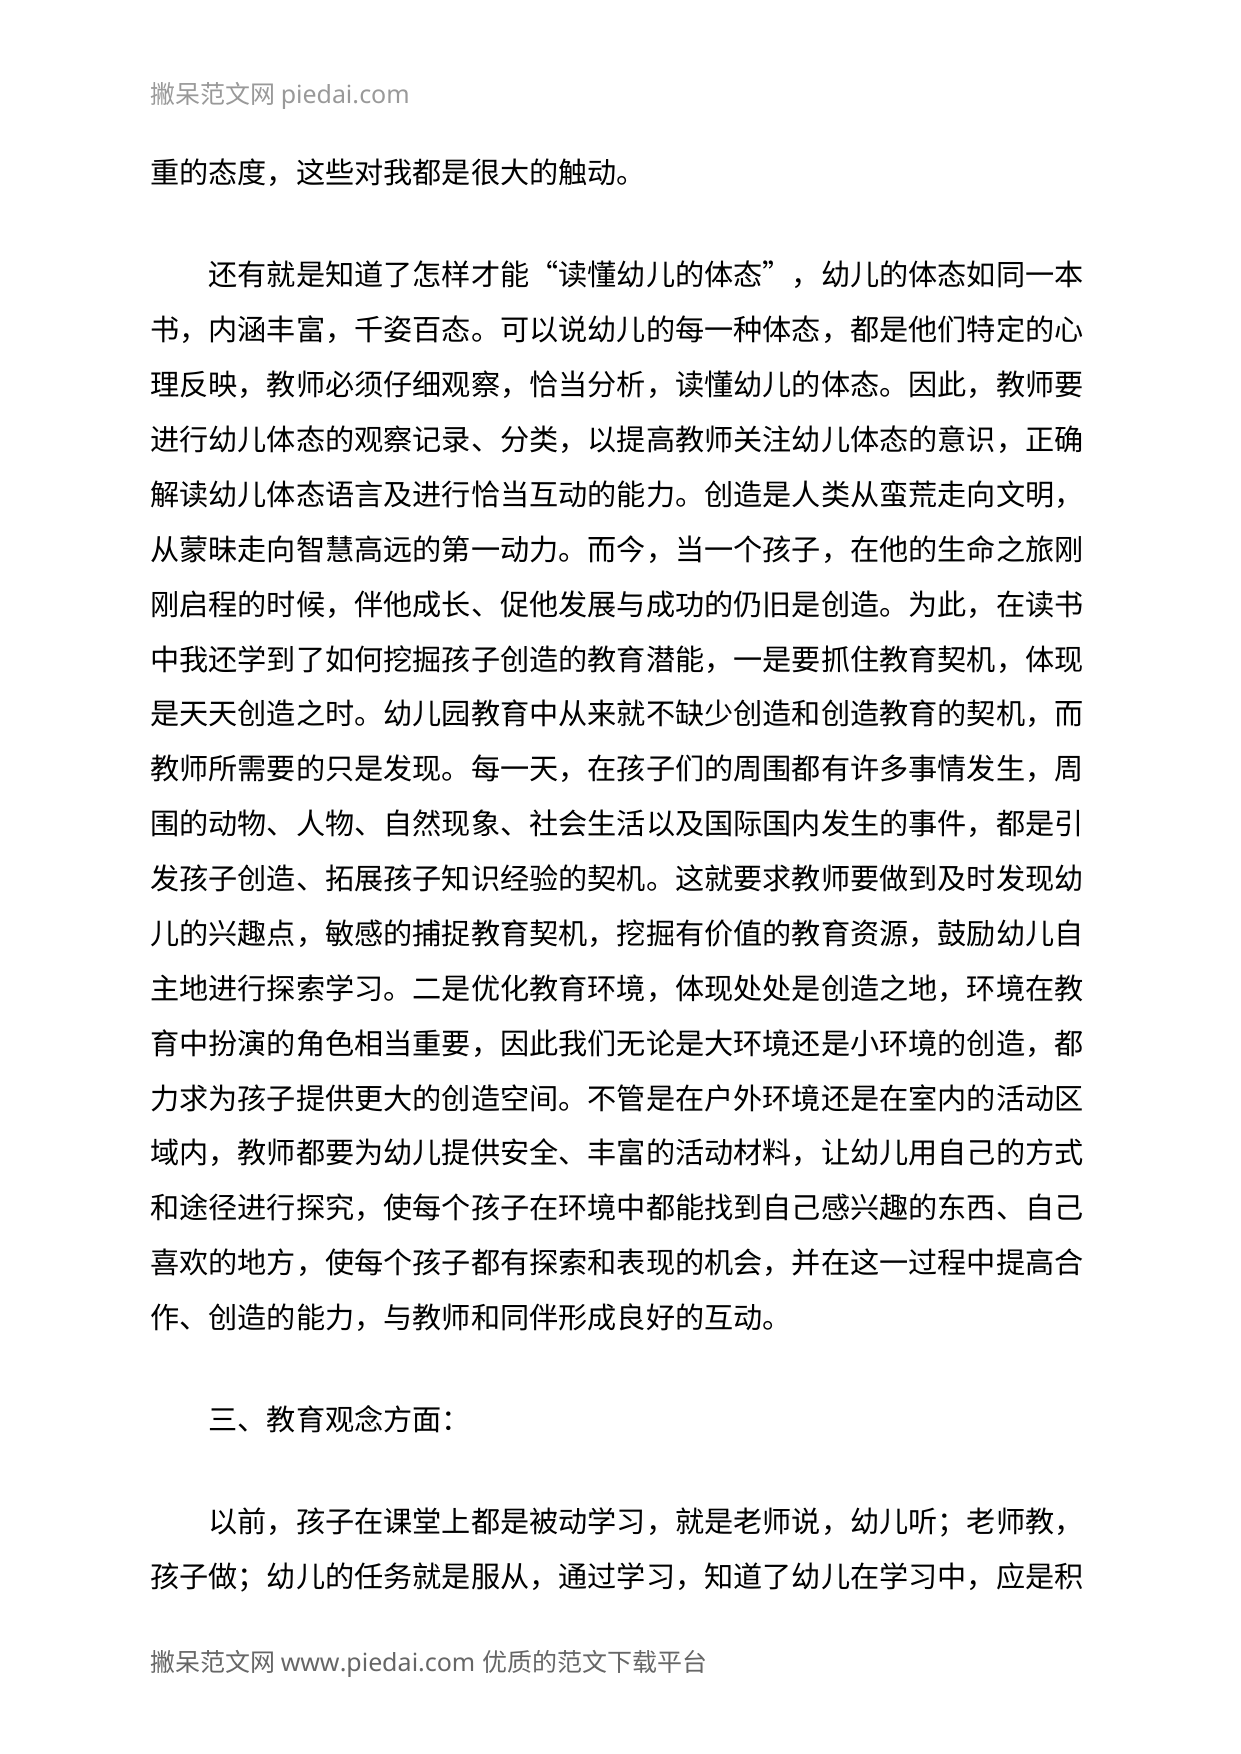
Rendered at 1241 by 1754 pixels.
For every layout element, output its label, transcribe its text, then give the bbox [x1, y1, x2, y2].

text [150, 1498, 1090, 1596]
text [150, 150, 1090, 192]
text 三、教育观念方面： [150, 1397, 1090, 1439]
text 还有就是知道了怎样才能“读懂幼儿的体态”，幼儿的体态如同一本书，内涵丰富，千姿百态。可以说幼儿的每一种体态，都是他们特定的心理反映，教师必须仔细观察，恰当分析，读懂幼儿的体态。因此，教师要进行幼儿体态的观察记录、分类，以提高教师关注幼儿体态的意识，正确解读幼儿体态语言及进行恰当互动的能力。创造是人类从蛮荒走向文明，从蒙昧走向智慧高远的第一动力。而今，当一个孩子，在他的生命之旅刚刚启程的时候，伴他成长、促他发展与成功的仍旧是创造。为此，在读书中我还学到了如何挖掘孩子创造的教育潜能，一是要抓住教育契机，体现是天天创造之时。幼儿园教育中从来就不缺少创造和创造教育的契机，而教师所需要的只是发现。每一天，在孩子们的周围都有许多事情发生，周围的动物、人物、自然现象、社会生活以及国际国内发生的事件，都是引发孩子创造、拓展孩子知识经验的契机。这就要求教师要做到及时发现幼儿的兴趣点，敏感的捕捉教育契机，挖掘有价值的教育资源，鼓励幼儿自主地进行探索学习。二是优化教育环境，体现处处是创造之地，环境在教育中扮演的角色相当重要，因此我们无论是大环境还是小环境的创造，都力求为孩子提供更大的创造空间。不管是在户外环境还是在室内的活动区域内，教师都要为幼儿提供安全、丰富的活动材料，让幼儿用自己的方式和途径进行探究，使每个孩子在环境中都能找到自己感兴趣的东西、自己喜欢的地方，使每个孩子都有探索和表现的机会，并在这一过程中提高合作、创造的能力，与教师和同伴形成良好的互动。 [150, 252, 1090, 1337]
